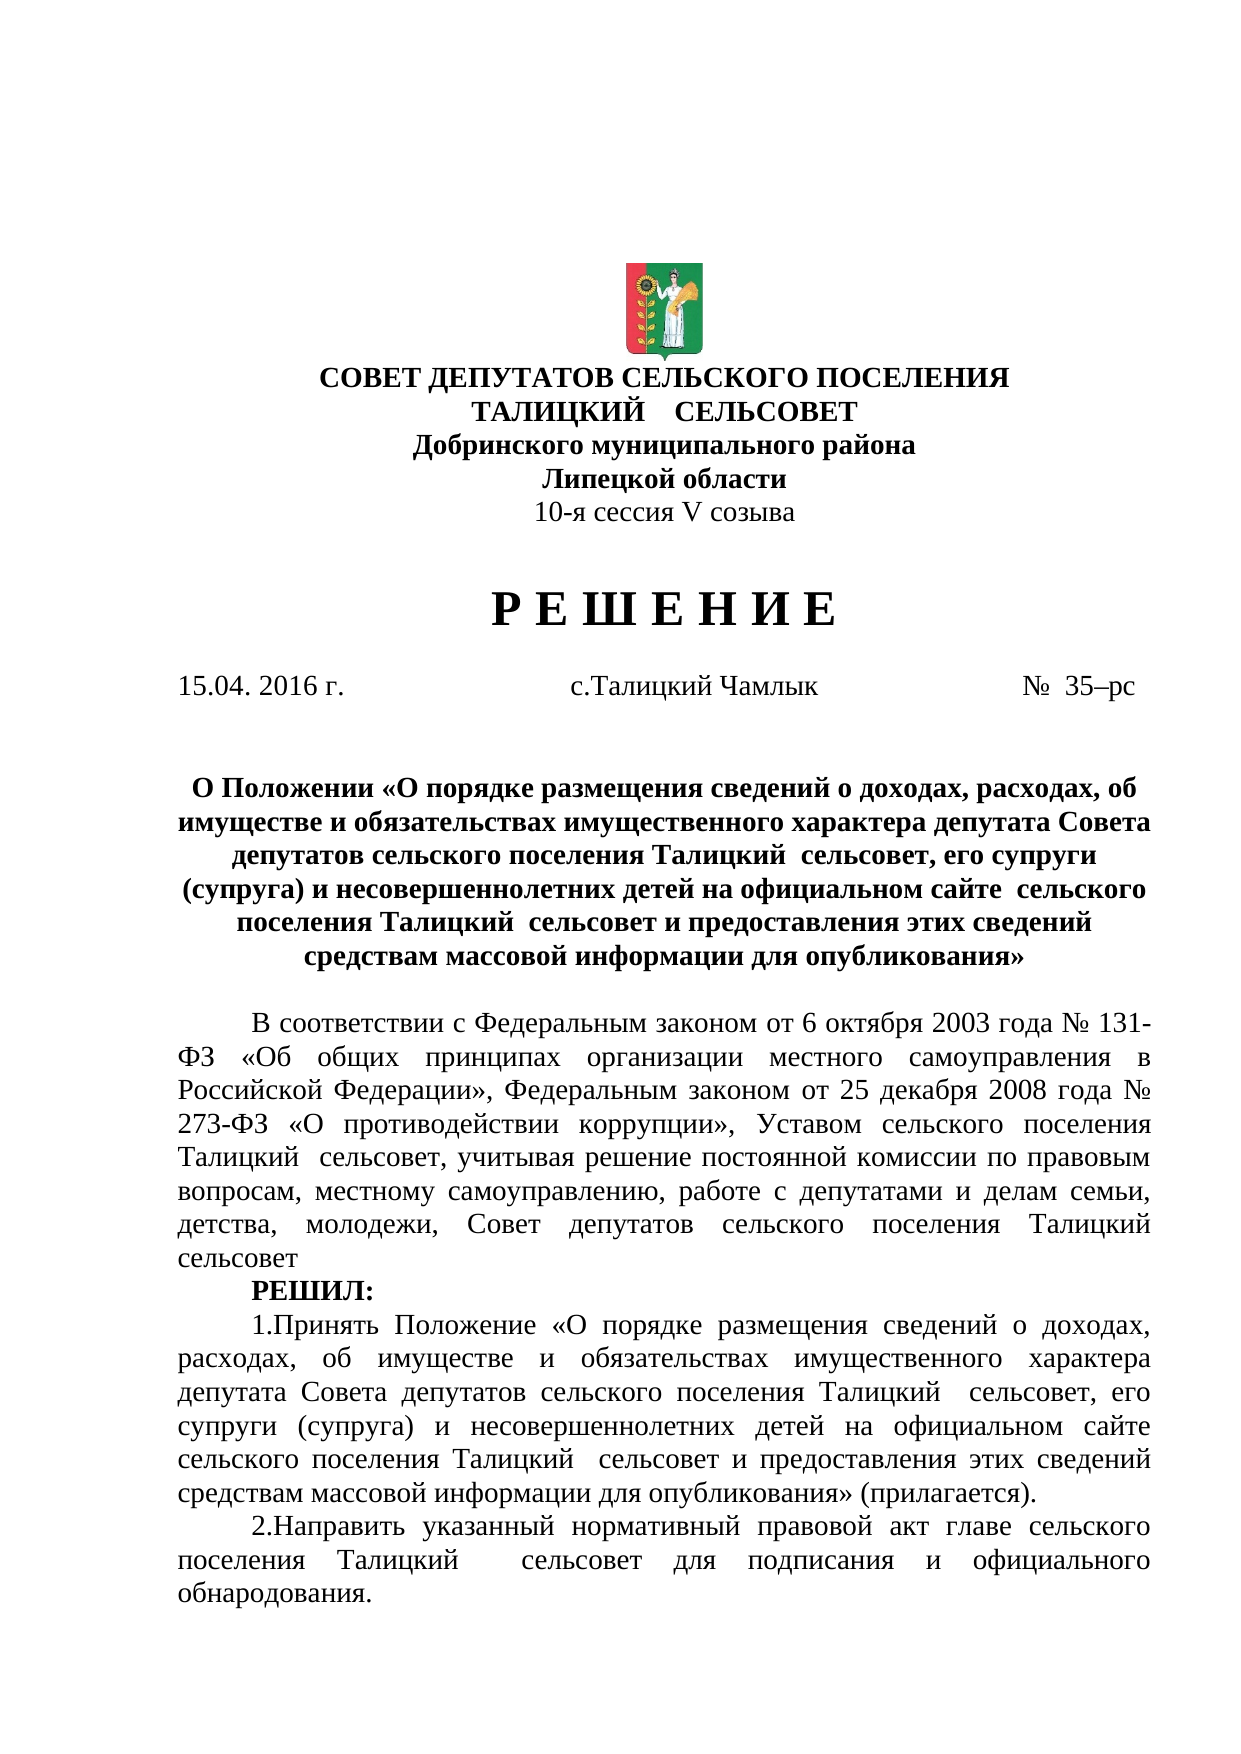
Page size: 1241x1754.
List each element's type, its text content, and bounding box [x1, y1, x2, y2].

text 15.04. 2016 г. с.Талицкий Чамлык № 35–рс [177, 668, 1152, 702]
text 10-я сессия V созыва [177, 494, 1152, 528]
text СОВЕТ ДЕПУТАТОВ СЕЛЬСКОГО ПОСЕЛЕНИЯ [177, 360, 1152, 394]
text Липецкой области [177, 461, 1152, 494]
text ТАЛИЦКИЙ СЕЛЬСОВЕТ [177, 394, 1152, 427]
text Добринского муниципального района [177, 427, 1152, 461]
text 1.Принять Положение «О порядке размещения сведений о доходах, расходах, об имуществе и обязательствах имущественного характера депутата Совета депутатов сельского поселения Талицкий сельсовет, его супруги (супруга) и несовершеннолетних детей на официальном сайте сельского поселения Талицкий сельсовет и предоставления этих сведений средствам массовой информации для опубликования» (прилагается). [177, 1307, 1152, 1508]
picture [626, 263, 703, 361]
text В соответствии с Федеральным законом от 6 октября 2003 года № 131-ФЗ «Об общих принципах организации местного самоуправления в Российской Федерации», Федеральным законом от 25 декабря 2008 года № 273-ФЗ «О противодействии коррупции», Уставом сельского поселения Талицкий сельсовет, учитывая решение постоянной комиссии по правовым вопросам, местному самоуправлению, работе с депутатами и делам семьи, детства, молодежи, Совет депутатов сельского поселения Талицкий сельсовет [177, 1005, 1152, 1273]
text 2.Направить указанный нормативный правовой акт главе сельского поселения Талицкий сельсовет для подписания и официального обнародования. [177, 1508, 1152, 1609]
text РЕШИЛ: [177, 1273, 1152, 1307]
text О Положении «О порядке размещения сведений о доходах, расходах, об имуществе и обязательствах имущественного характера депутата Совета депутатов сельского поселения Талицкий сельсовет, его супруги (супруга) и несовершеннолетних детей на официальном сайте сельского поселения Талицкий сельсовет и предоставления этих сведений средствам массовой информации для опубликования» [177, 770, 1152, 972]
text Р Е Ш Е Н И Е [177, 595, 1152, 633]
